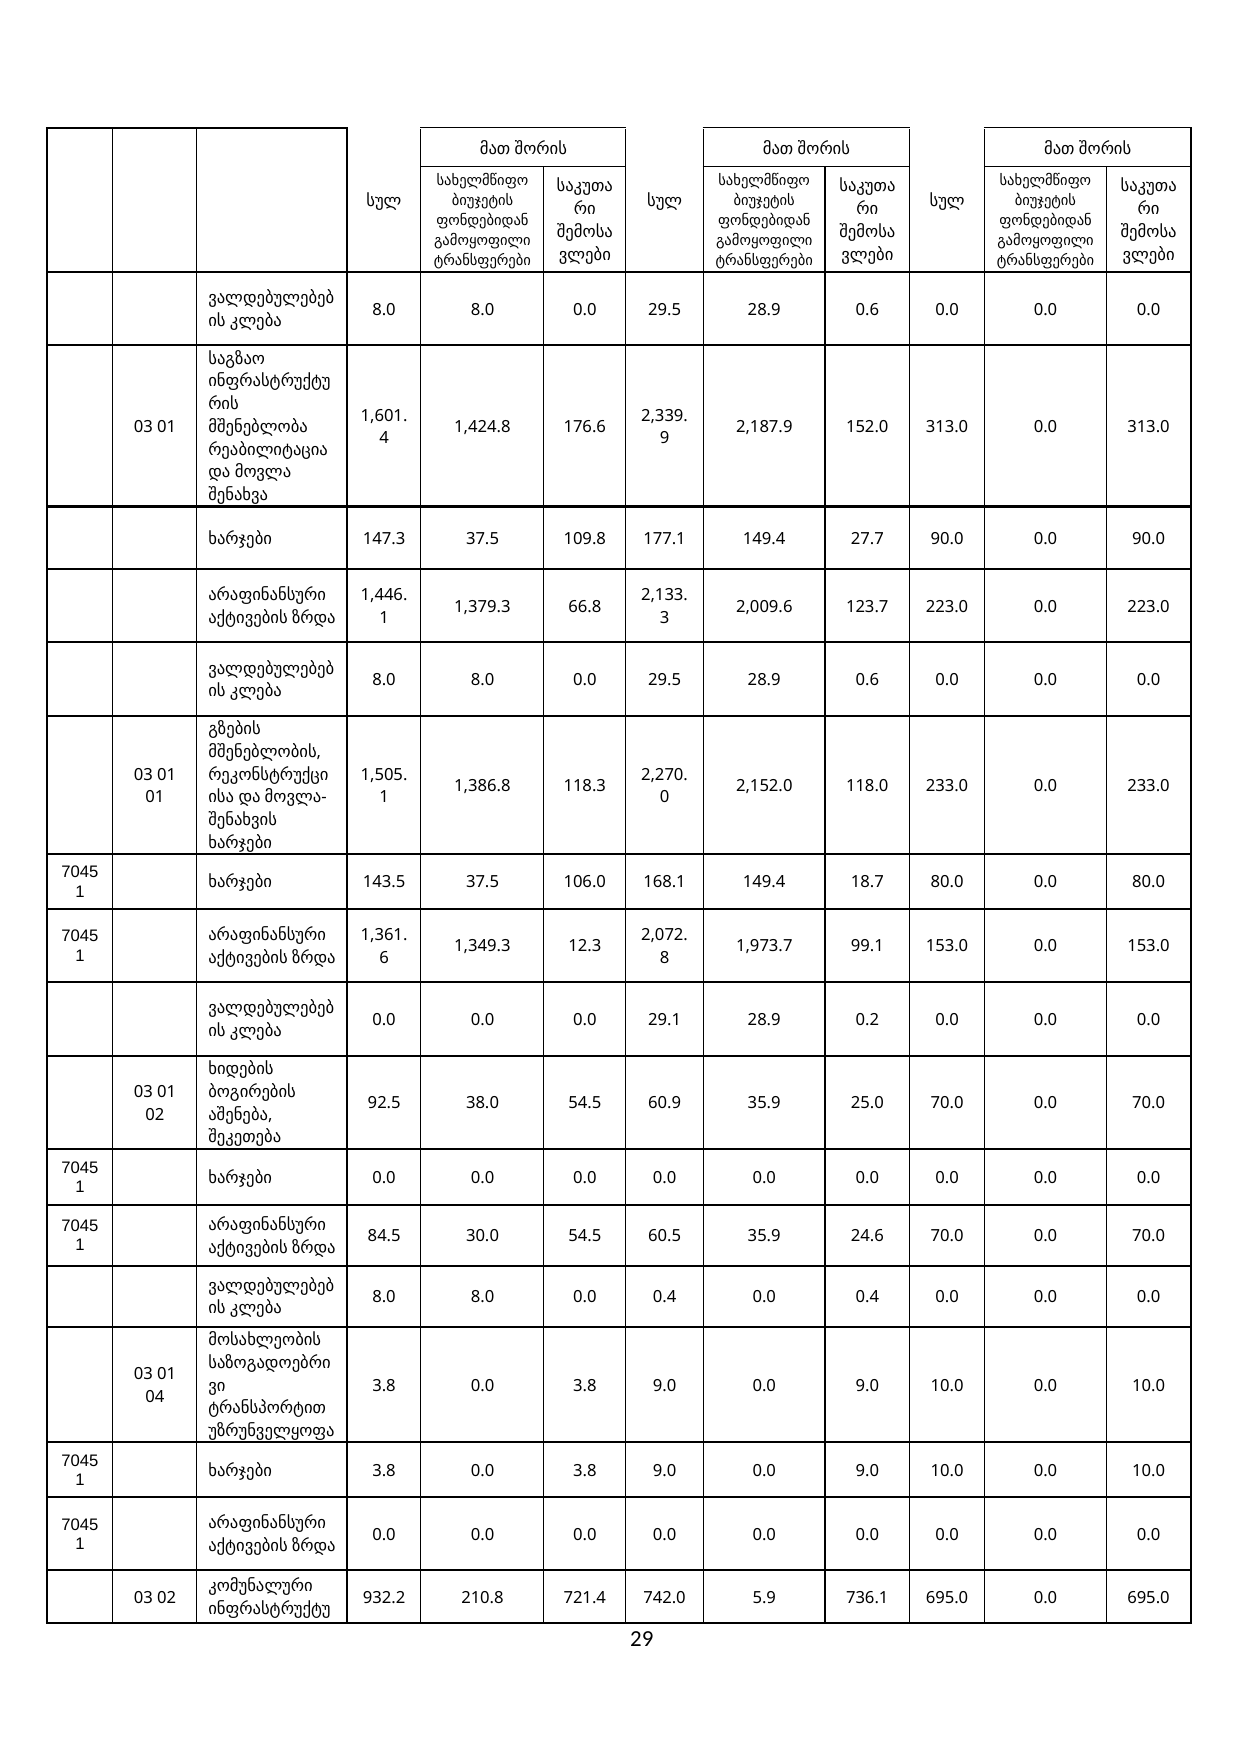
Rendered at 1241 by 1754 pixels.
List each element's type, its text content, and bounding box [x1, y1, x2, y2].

table_cell 99.1 [826, 910, 909, 981]
table_cell [113, 910, 196, 981]
table_cell 0.0 [704, 1328, 824, 1441]
table_cell 90.0 [1107, 508, 1190, 568]
table_cell 0.0 [985, 570, 1106, 641]
table_cell 35.9 [704, 1057, 824, 1147]
table_cell [48, 1057, 112, 1147]
table_cell 177.1 [626, 508, 703, 568]
table_header [113, 129, 196, 271]
table_cell 0.0 [985, 1267, 1106, 1326]
table_header მათ შორის [984, 128, 1190, 166]
table_cell [48, 273, 112, 344]
table_cell 0.0 [544, 983, 625, 1054]
table_cell 10.0 [1107, 1328, 1190, 1441]
table_cell 0.0 [985, 1150, 1106, 1204]
table_cell 24.6 [826, 1206, 909, 1265]
table_cell 223.0 [910, 570, 984, 641]
table_cell 0.4 [826, 1267, 909, 1326]
table_cell 66.8 [544, 570, 625, 641]
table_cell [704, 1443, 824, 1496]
table_cell 0.0 [1107, 1150, 1190, 1204]
table_cell 70.0 [1107, 1057, 1190, 1147]
table_cell 313.0 [1107, 346, 1190, 505]
table_cell 1,446.1 [348, 570, 420, 641]
table_cell [113, 273, 196, 344]
table_cell 152.0 [826, 346, 909, 505]
table_cell 149.4 [704, 508, 824, 568]
table_cell 143.5 [348, 855, 420, 908]
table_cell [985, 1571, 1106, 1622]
table_cell [113, 1150, 196, 1204]
table_cell 123.7 [826, 570, 909, 641]
table_cell 0.0 [544, 1150, 625, 1204]
table_cell 0.0 [421, 1328, 543, 1441]
table_cell [48, 570, 112, 641]
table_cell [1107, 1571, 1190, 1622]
table_cell ვალდებულებების კლება [197, 983, 346, 1054]
table_cell 1,379.3 [421, 570, 543, 641]
table_cell არაფინანსური აქტივების ზრდა [197, 910, 346, 981]
table_cell 28.9 [704, 273, 824, 344]
table_cell [48, 508, 112, 568]
table_cell 0.0 [348, 983, 420, 1054]
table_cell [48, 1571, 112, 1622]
table_cell 0.0 [985, 346, 1106, 505]
table_cell 0.6 [826, 643, 909, 715]
table_cell [113, 508, 196, 568]
table_cell [113, 983, 196, 1054]
table_cell 70451 [48, 1206, 112, 1265]
table_cell 109.8 [544, 508, 625, 568]
table_cell არაფინანსური აქტივების ზრდა [197, 570, 346, 641]
table_cell 54.5 [544, 1206, 625, 1265]
table_cell 92.5 [348, 1057, 420, 1147]
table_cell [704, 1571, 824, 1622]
table_cell [113, 1206, 196, 1265]
table_cell 8.0 [348, 1267, 420, 1326]
table_cell სახელმწიფო ბიუჯეტის ფონდებიდან გამოყოფილი ტრანსფერები [985, 167, 1106, 271]
table_cell 313.0 [910, 346, 984, 505]
table_cell 1,424.8 [421, 346, 543, 505]
table_cell 8.0 [348, 643, 420, 715]
table_header სულ [626, 127, 703, 271]
table_cell 28.9 [704, 983, 824, 1054]
table_cell [48, 717, 112, 853]
table_cell 1,973.7 [704, 910, 824, 981]
table_cell ვალდებულებების კლება [197, 1267, 346, 1326]
table_cell ხარჯები [197, 1150, 346, 1204]
table_cell [48, 1328, 112, 1441]
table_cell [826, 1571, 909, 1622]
table_cell 70451 [48, 1150, 112, 1204]
table_cell 0.0 [1107, 1267, 1190, 1326]
table_cell 233.0 [910, 717, 984, 853]
table_cell 03 01 04 [113, 1328, 196, 1441]
table_cell 0.0 [985, 1057, 1106, 1147]
table_cell სახელმწიფო ბიუჯეტის ფონდებიდან გამოყოფილი ტრანსფერები [704, 167, 824, 271]
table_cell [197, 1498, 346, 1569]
table_cell 12.3 [544, 910, 625, 981]
table_cell 8.0 [348, 273, 420, 344]
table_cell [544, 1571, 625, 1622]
table_cell 0.0 [421, 983, 543, 1054]
table_cell 70.0 [910, 1057, 984, 1147]
table_cell 0.0 [704, 1267, 824, 1326]
table_cell 70.0 [1107, 1206, 1190, 1265]
table_cell 2,152.0 [704, 717, 824, 853]
table_cell 0.0 [910, 273, 984, 344]
table_cell 2,187.9 [704, 346, 824, 505]
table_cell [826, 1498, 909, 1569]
table_cell 8.0 [421, 273, 543, 344]
table_cell 0.0 [421, 1443, 543, 1496]
table_cell 70451 [48, 855, 112, 908]
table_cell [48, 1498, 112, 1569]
table_cell 25.0 [826, 1057, 909, 1147]
table_cell 153.0 [910, 910, 984, 981]
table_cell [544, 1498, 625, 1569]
table_cell 0.0 [985, 717, 1106, 853]
table_cell 37.5 [421, 508, 543, 568]
table_cell 37.5 [421, 855, 543, 908]
table_cell [48, 1267, 112, 1326]
table_cell 3.8 [348, 1328, 420, 1441]
table_cell 0.0 [910, 1150, 984, 1204]
table_cell 0.0 [826, 1150, 909, 1204]
table_cell 0.0 [985, 910, 1106, 981]
table_cell ვალდებულებების კლება [197, 643, 346, 715]
table_cell 70.0 [910, 1206, 984, 1265]
table_cell [113, 1267, 196, 1326]
table_cell 35.9 [704, 1206, 824, 1265]
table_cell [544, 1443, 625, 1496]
table_cell 84.5 [348, 1206, 420, 1265]
table_cell [113, 643, 196, 715]
table_header სულ [348, 127, 421, 271]
table_cell 176.6 [544, 346, 625, 505]
table_cell ვალდებულებების კლება [197, 273, 346, 344]
table_cell 0.0 [544, 643, 625, 715]
table_cell 1,505.1 [348, 717, 420, 853]
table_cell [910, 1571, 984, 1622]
table_cell 106.0 [544, 855, 625, 908]
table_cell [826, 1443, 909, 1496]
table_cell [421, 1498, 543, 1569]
table_cell 0.0 [544, 273, 625, 344]
table_cell საკუთარი შემოსავლები [544, 167, 625, 271]
table_cell 2,072.8 [626, 910, 703, 981]
table_cell 0.4 [626, 1267, 703, 1326]
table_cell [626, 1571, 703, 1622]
table_cell 30.0 [421, 1206, 543, 1265]
table_header მათ შორის [421, 128, 626, 166]
table_cell 60.9 [626, 1057, 703, 1147]
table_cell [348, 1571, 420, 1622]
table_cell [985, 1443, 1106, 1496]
table_cell 03 01 02 [113, 1057, 196, 1147]
table_cell 3.8 [544, 1328, 625, 1441]
table_cell 8.0 [421, 1267, 543, 1326]
table_cell 18.7 [826, 855, 909, 908]
table_cell 03 01 [113, 346, 196, 505]
table_cell საკუთარი შემოსავლები [826, 167, 909, 271]
table_cell 29.5 [626, 273, 703, 344]
table_header სულ [909, 127, 984, 271]
table_cell 118.0 [826, 717, 909, 853]
table_cell 1,349.3 [421, 910, 543, 981]
table_cell 223.0 [1107, 570, 1190, 641]
table_cell 149.4 [704, 855, 824, 908]
table_cell 0.0 [626, 1150, 703, 1204]
table_cell 70451 [48, 910, 112, 981]
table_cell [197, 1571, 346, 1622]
table_header [197, 129, 346, 271]
table_cell 0.0 [985, 643, 1106, 715]
table_cell 2,009.6 [704, 570, 824, 641]
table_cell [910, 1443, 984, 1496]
table_cell გზების მშენებლობის, რეკონსტრუქციისა და მოვლა-შენახვის ხარჯები [197, 717, 346, 853]
table_cell 1,601.4 [348, 346, 420, 505]
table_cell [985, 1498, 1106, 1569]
table_cell 0.0 [1107, 643, 1190, 715]
table_header მათ შორის [703, 128, 909, 166]
table_cell ხარჯები [197, 855, 346, 908]
table_cell 54.5 [544, 1057, 625, 1147]
table_cell 3.8 [348, 1443, 420, 1496]
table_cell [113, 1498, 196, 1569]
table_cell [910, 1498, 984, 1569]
table_cell 80.0 [1107, 855, 1190, 908]
table_cell 0.0 [910, 983, 984, 1054]
table_cell [48, 983, 112, 1054]
table_cell [113, 570, 196, 641]
table_cell 0.0 [985, 273, 1106, 344]
table_cell [113, 1443, 196, 1496]
table_cell 0.0 [704, 1150, 824, 1204]
table_cell 0.0 [985, 508, 1106, 568]
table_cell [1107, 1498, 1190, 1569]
table_cell 1,386.8 [421, 717, 543, 853]
table_cell 147.3 [348, 508, 420, 568]
table_cell 0.0 [421, 1150, 543, 1204]
table_cell 10.0 [910, 1328, 984, 1441]
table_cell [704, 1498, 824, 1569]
table_cell 1,361.6 [348, 910, 420, 981]
table_cell არაფინანსური აქტივების ზრდა [197, 1206, 346, 1265]
table_cell 0.0 [985, 983, 1106, 1054]
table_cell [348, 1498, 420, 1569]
table_cell 168.1 [626, 855, 703, 908]
table_cell 2,133.3 [626, 570, 703, 641]
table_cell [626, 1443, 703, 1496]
table_cell 60.5 [626, 1206, 703, 1265]
table_header [48, 129, 112, 271]
table_cell 8.0 [421, 643, 543, 715]
table_cell ხარჯები [197, 508, 346, 568]
table_cell 0.0 [910, 643, 984, 715]
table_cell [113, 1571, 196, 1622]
table_cell 0.6 [826, 273, 909, 344]
table_cell ხარჯები [197, 1443, 346, 1496]
table_cell 0.0 [1107, 273, 1190, 344]
table_cell [48, 346, 112, 505]
table_cell 03 01 01 [113, 717, 196, 853]
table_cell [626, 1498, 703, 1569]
table_cell 0.0 [910, 1267, 984, 1326]
table_cell 29.1 [626, 983, 703, 1054]
table_cell 0.0 [985, 855, 1106, 908]
table_cell 38.0 [421, 1057, 543, 1147]
table_cell ხიდების ბოგირების აშენება, შეკეთება [197, 1057, 346, 1147]
table_cell 90.0 [910, 508, 984, 568]
table_cell 27.7 [826, 508, 909, 568]
table_cell 0.0 [985, 1328, 1106, 1441]
table_cell 2,339.9 [626, 346, 703, 505]
table_cell 29.5 [626, 643, 703, 715]
table_cell 28.9 [704, 643, 824, 715]
table_cell 0.0 [544, 1267, 625, 1326]
table_cell 80.0 [910, 855, 984, 908]
table_cell მოსახლეობის საზოგადოებრივი ტრანსპორტით უზრუნველყოფა [197, 1328, 346, 1441]
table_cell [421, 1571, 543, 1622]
table_cell საკუთარი შემოსავლები [1107, 167, 1190, 271]
table_cell 153.0 [1107, 910, 1190, 981]
table_cell 0.0 [985, 1206, 1106, 1265]
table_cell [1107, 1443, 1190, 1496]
table_cell 0.0 [1107, 983, 1190, 1054]
table_cell საგზაო ინფრასტრუქტურის მშენებლობა რეაბილიტაცია და მოვლა შენახვა [197, 346, 346, 505]
table_cell სახელმწიფო ბიუჯეტის ფონდებიდან გამოყოფილი ტრანსფერები [421, 167, 543, 271]
table_cell 9.0 [626, 1328, 703, 1441]
table_cell 233.0 [1107, 717, 1190, 853]
table_cell 118.3 [544, 717, 625, 853]
table_cell [48, 643, 112, 715]
table_cell [113, 855, 196, 908]
table_cell 0.0 [348, 1150, 420, 1204]
table_cell 9.0 [826, 1328, 909, 1441]
table_cell 2,270.0 [626, 717, 703, 853]
table_cell 70451 [48, 1443, 112, 1496]
table_cell 0.2 [826, 983, 909, 1054]
